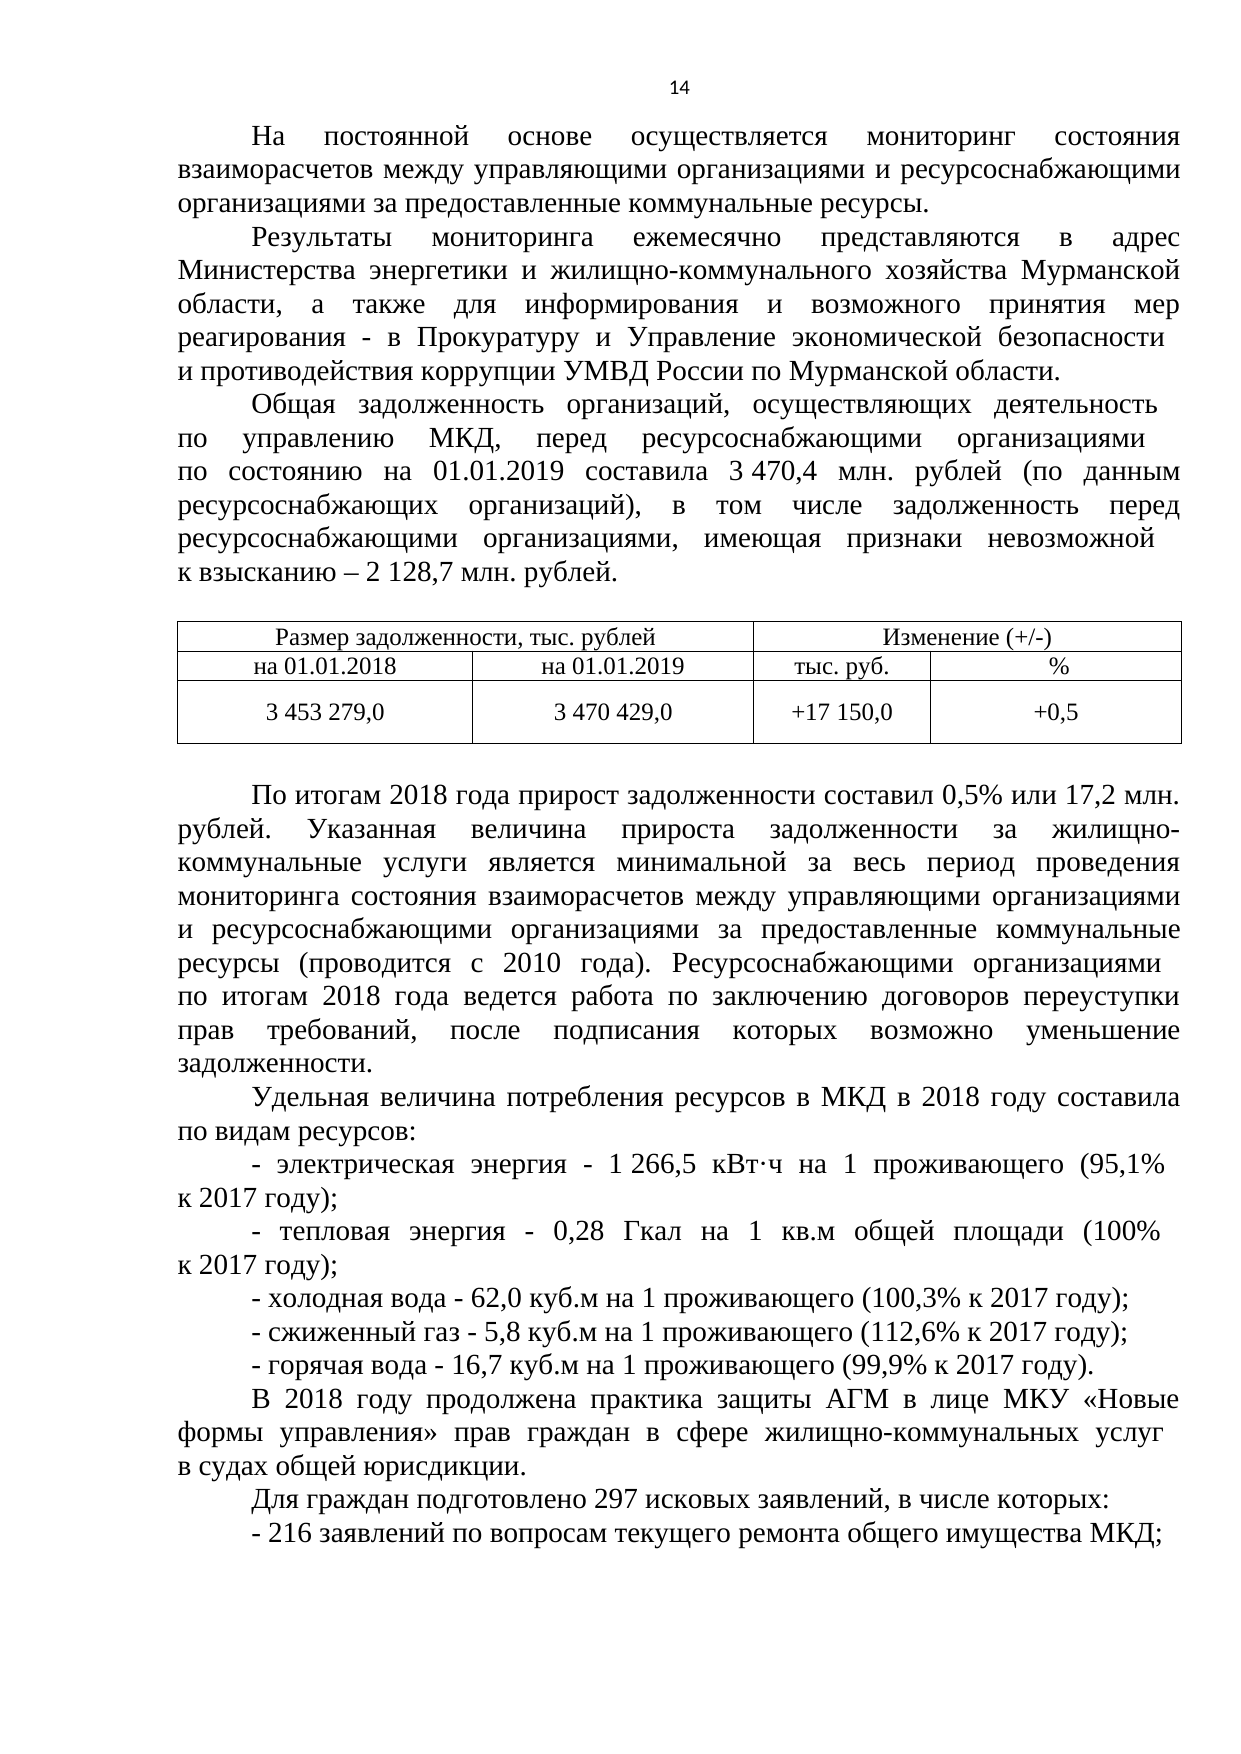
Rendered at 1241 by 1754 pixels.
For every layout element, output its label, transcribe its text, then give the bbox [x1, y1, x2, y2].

table_header Изменение (+/-) [754, 622, 1181, 651]
table_cell +17 150,0 [754, 681, 930, 743]
text Общая задолженность организаций, осуществляющих деятельность по управлению МКД, перед ресурсоснабжающими организациями по состоянию на 01.01.2019 составила 3 470,4 млн. рублей (по данным ресурсоснабжающих организаций), в том числе задолженность перед ресурсоснабжающими организациями, имеющая признаки невозможной к взысканию – 2 128,7 млн. рублей. [177, 386, 1181, 588]
table_header Размер задолженности, тыс. рублей [178, 622, 753, 651]
table_cell тыс. руб. [754, 652, 930, 680]
text - электрическая энергия - 1 266,5 кВт·ч на 1 проживающего (95,1% к 2017 году); [177, 1146, 1181, 1213]
text - 216 заявлений по вопросам текущего ремонта общего имущества МКД; [177, 1515, 1181, 1549]
table_cell % [931, 652, 1181, 680]
text Удельная величина потребления ресурсов в МКД в 2018 году составила по видам ресурсов: [177, 1079, 1181, 1146]
table_cell на 01.01.2019 [473, 652, 753, 680]
text По итогам 2018 года прирост задолженности составил 0,5% или 17,2 млн. рублей. Указанная величина прироста задолженности за жилищно-коммунальные услуги является минимальной за весь период проведения мониторинга состояния взаиморасчетов между управляющими организациями и ресурсоснабжающими организациями за предоставленные коммунальные ресурсы (проводится с 2010 года). Ресурсоснабжающими организациями по итогам 2018 года ведется работа по заключению договоров переуступки прав требований, после подписания которых возможно уменьшение задолженности. [177, 777, 1181, 1079]
table_cell 3 453 279,0 [178, 681, 472, 743]
text - сжиженный газ - 5,8 куб.м на 1 проживающего (112,6% к 2017 году); [177, 1314, 1181, 1347]
table_cell 3 470 429,0 [473, 681, 753, 743]
text - горячая вода - 16,7 куб.м на 1 проживающего (99,9% к 2017 году). [177, 1347, 1181, 1381]
text - тепловая энергия - 0,28 Гкал на 1 кв.м общей площади (100% к 2017 году); [177, 1213, 1181, 1280]
text Результаты мониторинга ежемесячно представляются в адрес Министерства энергетики и жилищно-коммунального хозяйства Мурманской области, а также для информирования и возможного принятия мер реагирования - в Прокуратуру и Управление экономической безопасности и противодействия коррупции УМВД России по Мурманской области. [177, 219, 1181, 386]
text В 2018 году продолжена практика защиты АГМ в лице МКУ «Новые формы управления» прав граждан в сфере жилищно-коммунальных услуг в судах общей юрисдикции. [177, 1381, 1181, 1482]
text - холодная вода - 62,0 куб.м на 1 проживающего (100,3% к 2017 году); [177, 1280, 1181, 1314]
table_cell +0,5 [931, 681, 1181, 743]
text Для граждан подготовлено 297 исковых заявлений, в числе которых: [177, 1482, 1181, 1515]
table_cell на 01.01.2018 [178, 652, 472, 680]
text На постоянной основе осуществляется мониторинг состояния взаиморасчетов между управляющими организациями и ресурсоснабжающими организациями за предоставленные коммунальные ресурсы. [177, 118, 1181, 219]
